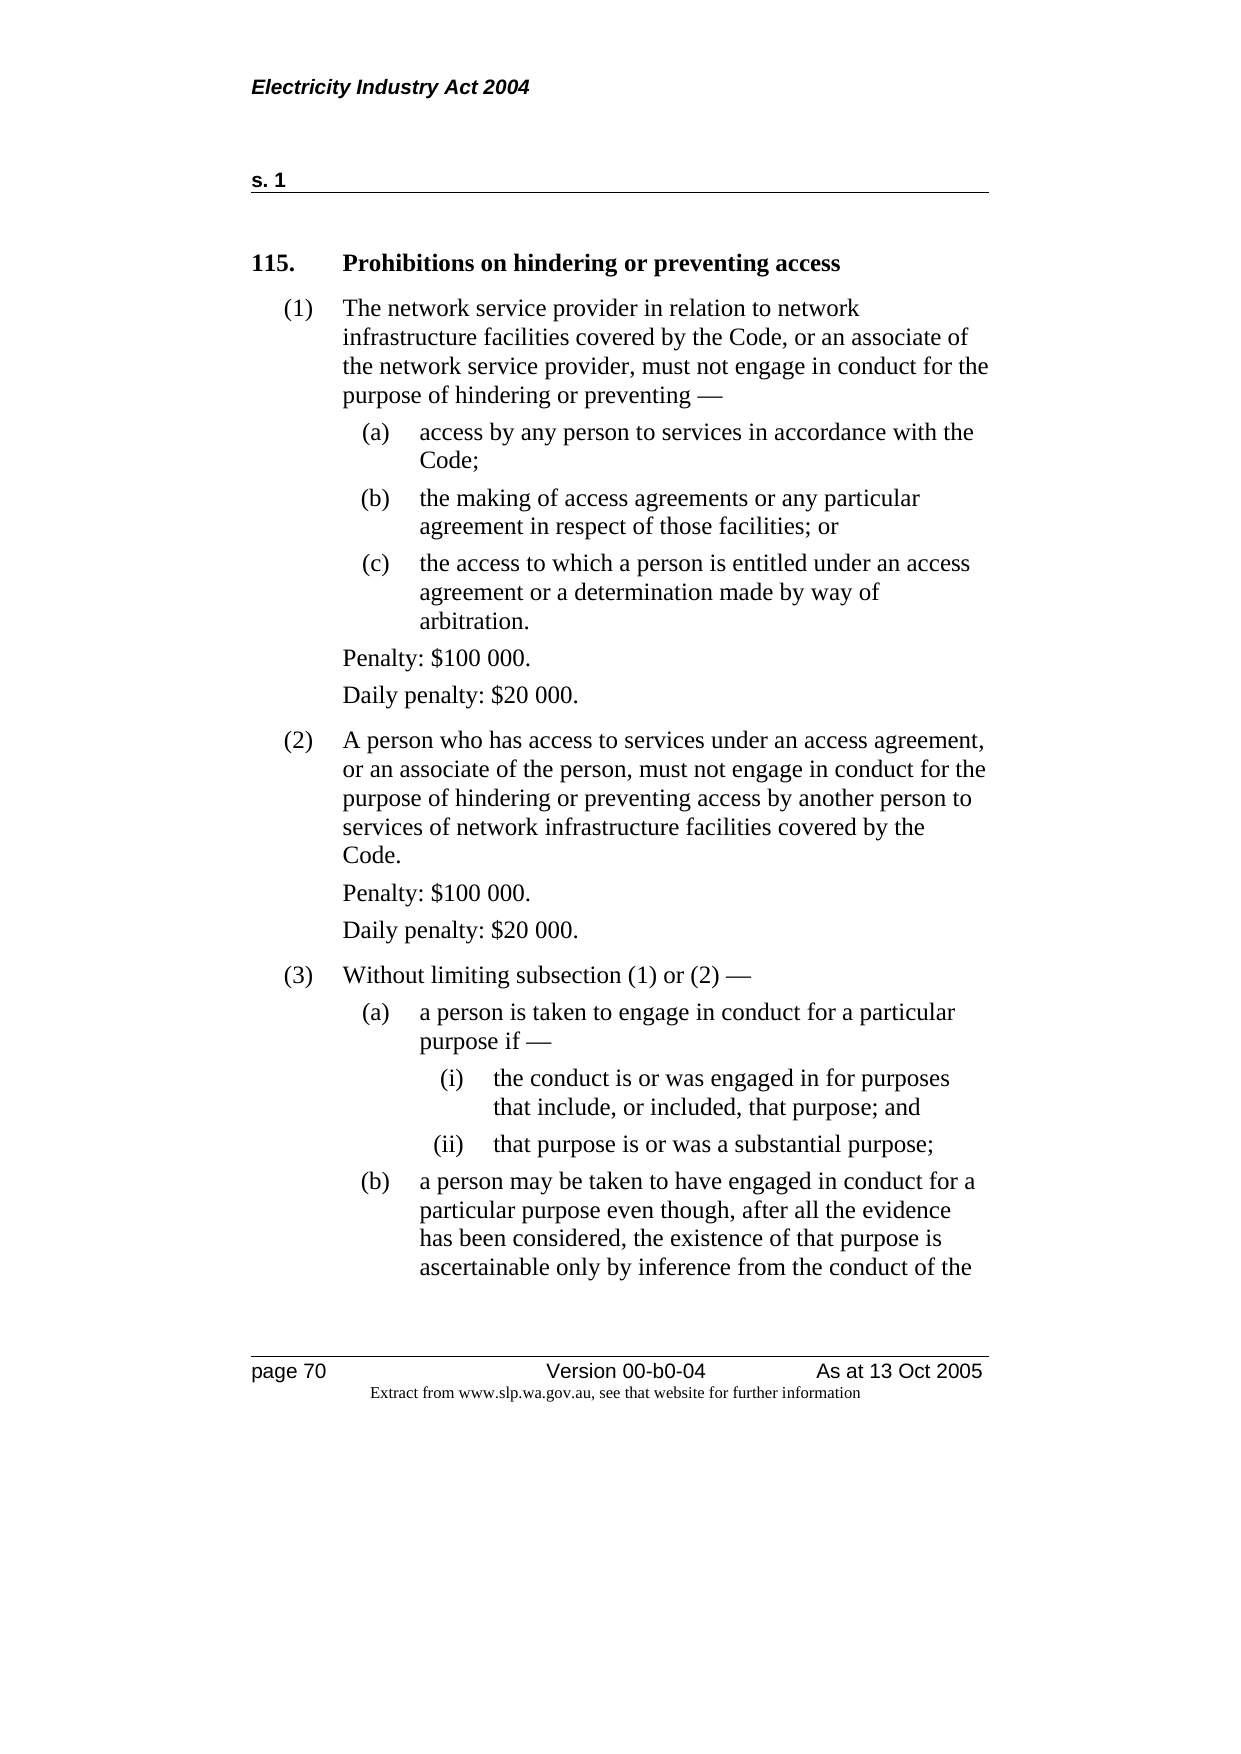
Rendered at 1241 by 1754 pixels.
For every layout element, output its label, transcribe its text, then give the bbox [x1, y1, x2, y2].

text (b) the making of access agreements or any particular agreement in respect of those facilities; or [251, 483, 989, 540]
text (3) Without limiting subsection (1) or (2) — [251, 960, 989, 989]
text Penalty: $100 000. [251, 878, 989, 906]
text (2) A person who has access to services under an access agreement, or an associate of the person, must not engage in conduct for the purpose of hindering or preventing access by another person to services of network infrastructure facilities covered by the Code. [251, 726, 989, 869]
text (a) a person is taken to engage in conduct for a particular purpose if — [251, 997, 989, 1055]
text Daily penalty: $20 000. [251, 680, 989, 709]
text (i) the conduct is or was engaged in for purposes that include, or included, that purpose; and [251, 1063, 989, 1121]
text Penalty: $100 000. [251, 643, 989, 672]
text (a) access by any person to services in accordance with the Code; [251, 417, 989, 474]
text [251, 1166, 989, 1281]
subtitle 115. Prohibitions on hindering or preventing access [251, 248, 989, 277]
text (c) the access to which a person is entitled under an access agreement or a determination made by way of arbitration. [251, 548, 989, 635]
text (1) The network service provider in relation to network infrastructure facilities covered by the Code, or an associate of the network service provider, must not engage in conduct for the purpose of hindering or preventing — [251, 293, 989, 408]
text Daily penalty: $20 000. [251, 915, 989, 943]
text (ii) that purpose is or was a substantial purpose; [251, 1129, 989, 1158]
